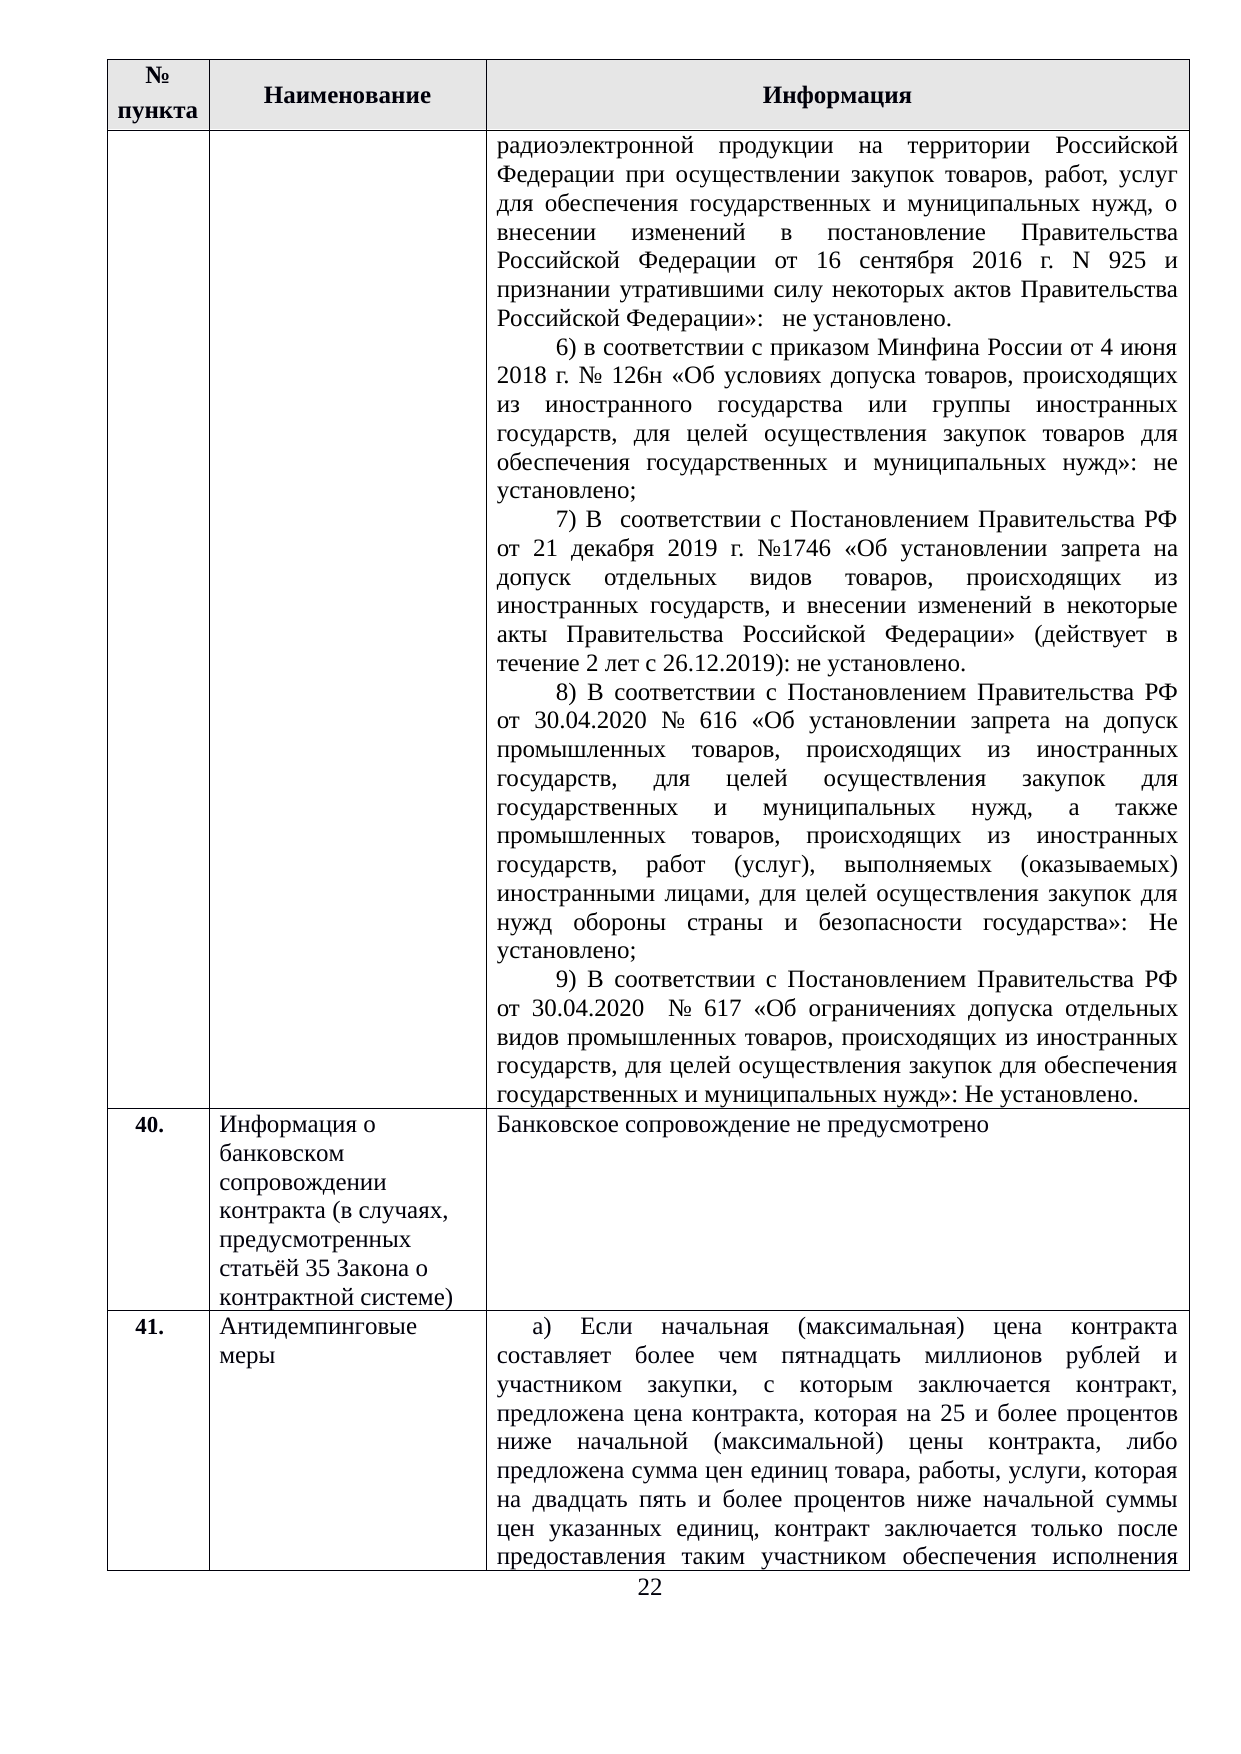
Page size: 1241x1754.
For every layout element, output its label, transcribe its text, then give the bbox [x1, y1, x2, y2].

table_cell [210, 1311, 486, 1570]
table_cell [487, 1311, 1189, 1570]
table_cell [487, 131, 1189, 1108]
table_cell Банковское сопровождение не предусмотрено [487, 1109, 1189, 1310]
table_cell [108, 1109, 209, 1310]
table_cell [108, 131, 209, 1108]
table_cell [108, 1311, 209, 1570]
table_cell Информация о банковском сопровождении контракта (в случаях, предусмотренных статьёй 35 Закона о контрактной системе) [210, 1109, 486, 1310]
table_header Информация [487, 60, 1189, 129]
table_header № пункта [108, 60, 209, 129]
table_header Наименование [210, 60, 486, 129]
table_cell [210, 131, 486, 1108]
